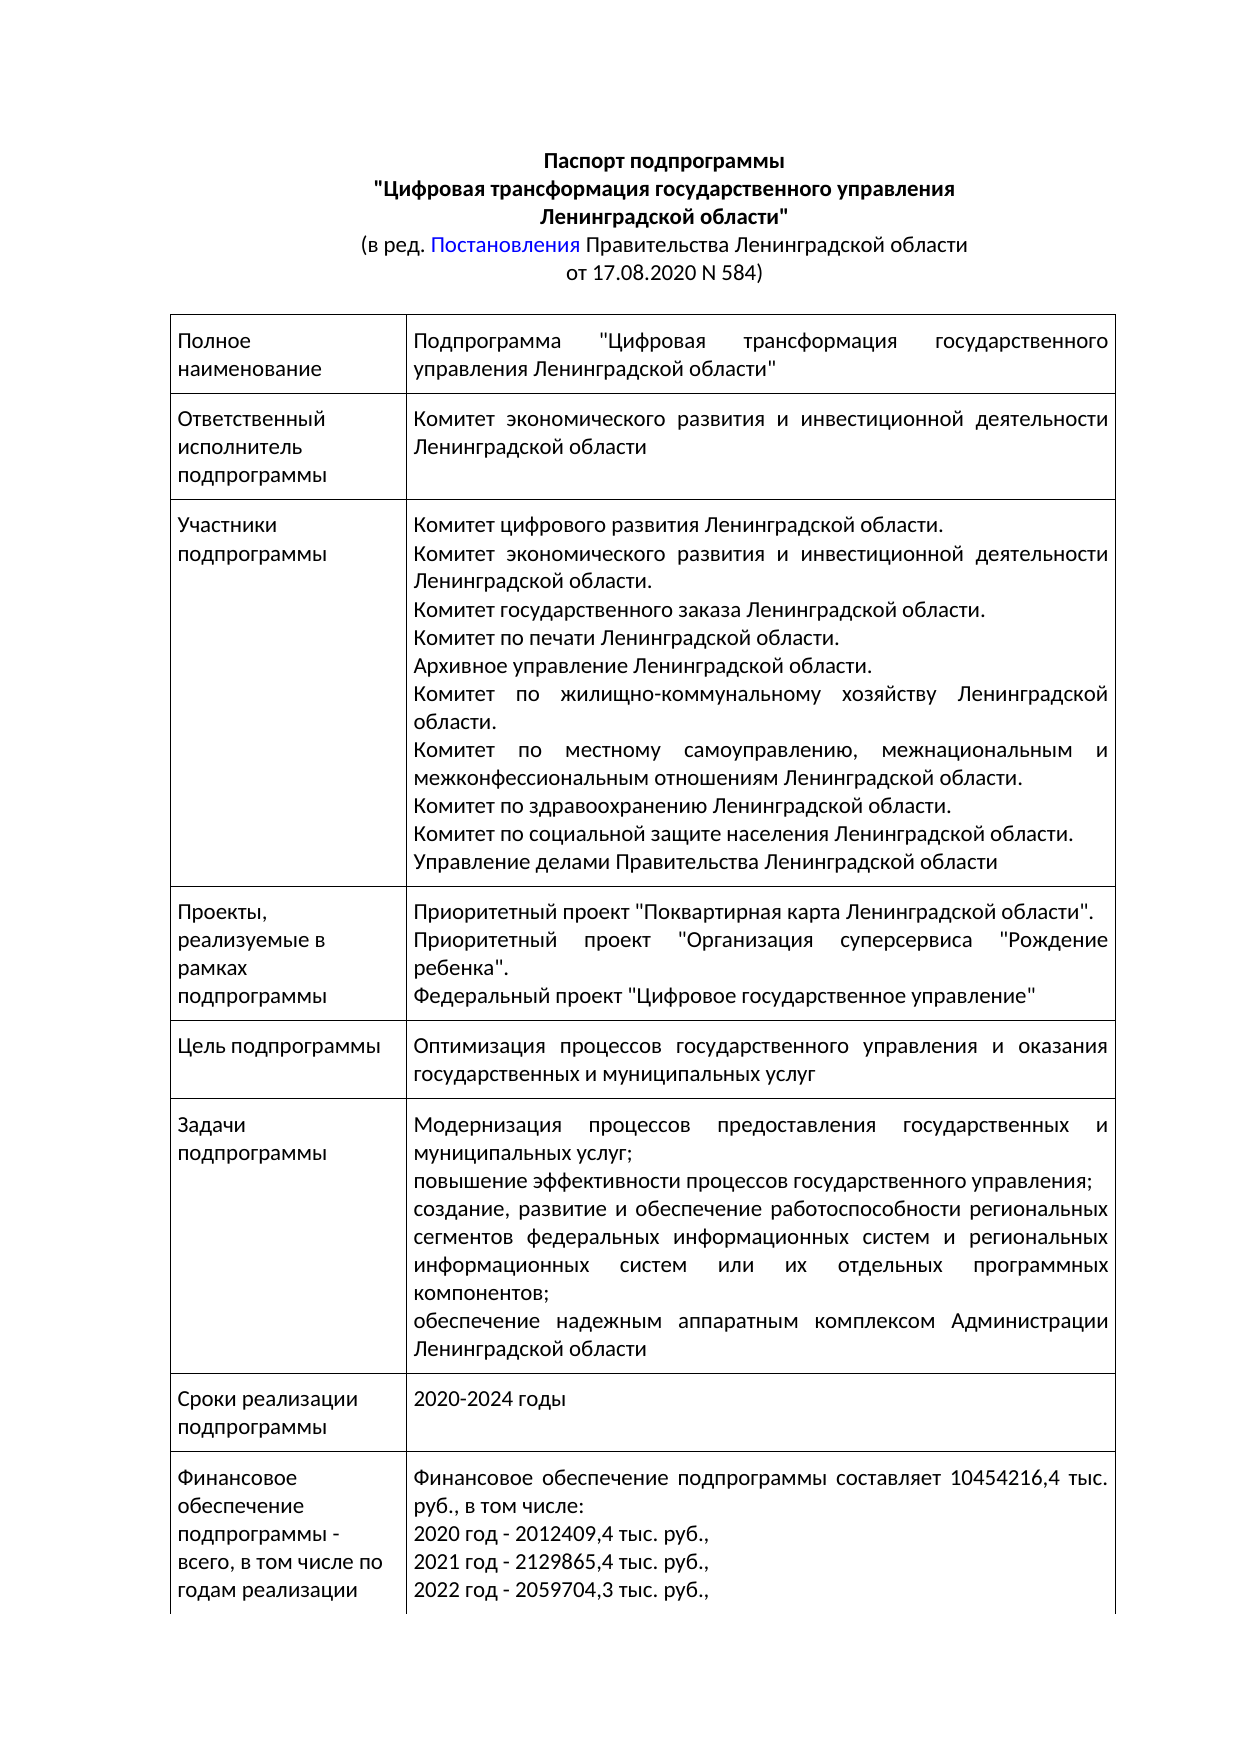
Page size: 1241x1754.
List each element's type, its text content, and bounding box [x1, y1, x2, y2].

table_cell Задачи подпрограммы [171, 1099, 406, 1373]
table_cell Проекты, реализуемые в рамках подпрограммы [171, 887, 406, 1020]
table_cell 2020-2024 годы [407, 1374, 1115, 1451]
table_header Полное наименование [171, 315, 406, 393]
table_cell Ответственный исполнитель подпрограммы [171, 394, 406, 499]
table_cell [171, 1452, 406, 1613]
table_cell Комитет цифрового развития Ленинградской области. Комитет экономического развития и инвестиционной деятельности Ленинградской области. Комитет государственного заказа Ленинградской области. Комитет по печати Ленинградской области. Архивное управление Ленинградской области. Комитет по жилищно-коммунальному хозяйству Ленинградской области. Комитет по местному самоуправлению, межнациональным и межконфессиональным отношениям Ленинградской области. Комитет по здравоохранению Ленинградской области. Комитет по социальной защите населения Ленинградской области. Управление делами Правительства Ленинградской области [407, 500, 1115, 886]
table_cell Сроки реализации подпрограммы [171, 1374, 406, 1451]
table_cell Комитет экономического развития и инвестиционной деятельности Ленинградской области [407, 394, 1115, 499]
text от 17.08.2020 N 584) [177, 258, 1152, 286]
title Паспорт подпрограммы [177, 146, 1152, 174]
table_cell Оптимизация процессов государственного управления и оказания государственных и муниципальных услуг [407, 1021, 1115, 1098]
title "Цифровая трансформация государственного управления [177, 174, 1152, 202]
text (в ред. Постановления Правительства Ленинградской области [177, 230, 1152, 258]
title Ленинградской области" [177, 202, 1152, 230]
table_header Подпрограмма "Цифровая трансформация государственного управления Ленинградской области" [407, 315, 1115, 393]
table_cell Участники подпрограммы [171, 500, 406, 886]
table_cell Цель подпрограммы [171, 1021, 406, 1098]
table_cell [407, 1452, 1115, 1613]
table_cell Приоритетный проект "Поквартирная карта Ленинградской области". Приоритетный проект "Организация суперсервиса "Рождение ребенка". Федеральный проект "Цифровое государственное управление" [407, 887, 1115, 1020]
table_cell Модернизация процессов предоставления государственных и муниципальных услуг; повышение эффективности процессов государственного управления; создание, развитие и обеспечение работоспособности региональных сегментов федеральных информационных систем и региональных информационных систем или их отдельных программных компонентов; обеспечение надежным аппаратным комплексом Администрации Ленинградской области [407, 1099, 1115, 1373]
